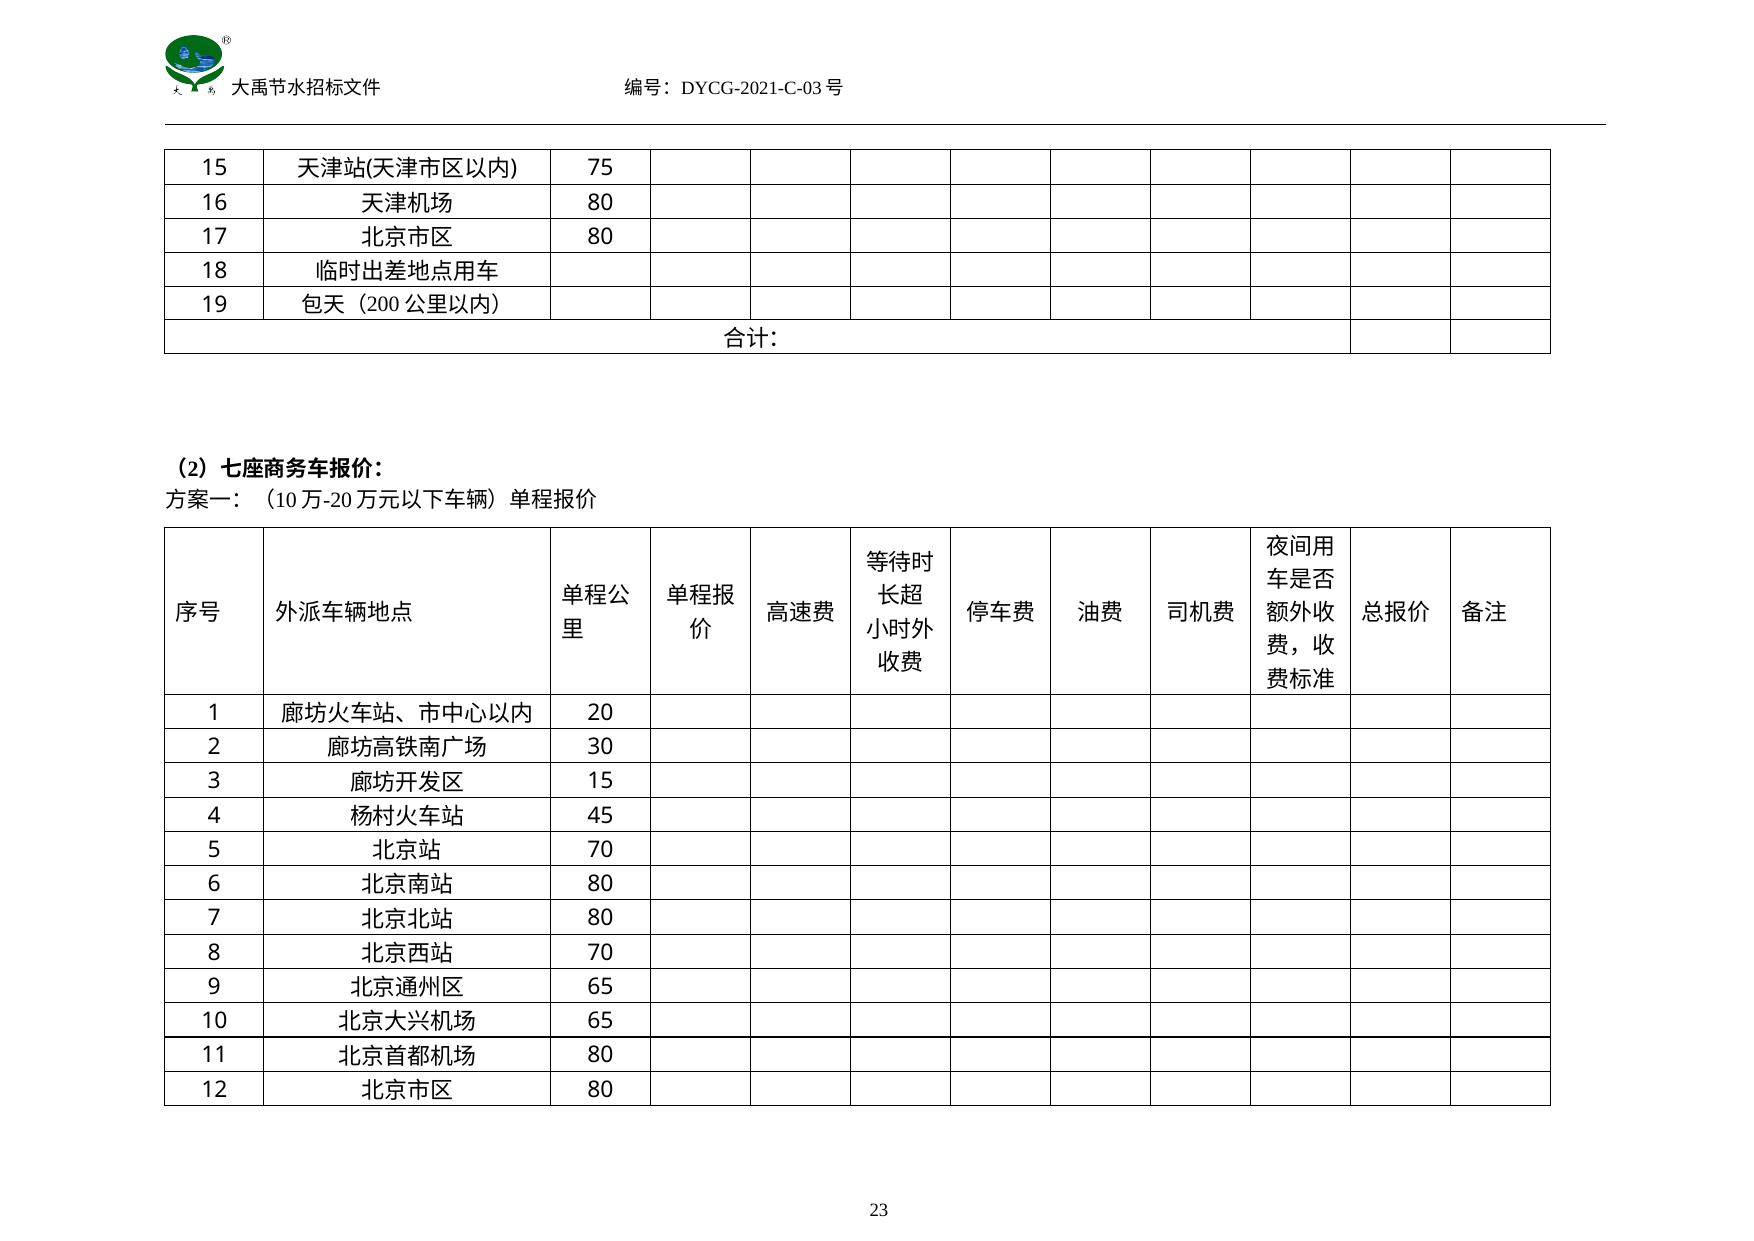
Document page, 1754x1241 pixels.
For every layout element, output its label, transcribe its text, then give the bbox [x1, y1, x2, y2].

table_cell [1051, 969, 1150, 1002]
table_cell [851, 832, 950, 865]
table_cell 15 [551, 763, 650, 797]
table_cell 3 [165, 763, 263, 797]
table_cell [1451, 935, 1550, 968]
table_cell [951, 832, 1050, 865]
table_cell [951, 729, 1050, 762]
table_cell [851, 1038, 950, 1071]
table_cell 19 [165, 287, 263, 319]
table_cell [1051, 1003, 1150, 1036]
table_cell [1451, 763, 1550, 797]
table_cell [1051, 695, 1150, 728]
table_cell [951, 935, 1050, 968]
table_cell [1051, 287, 1150, 319]
table_cell 65 [551, 969, 650, 1002]
table_cell [651, 695, 750, 728]
table_cell 20 [551, 695, 650, 728]
table_cell [751, 900, 850, 934]
table_cell 包天（200公里以内） [264, 287, 550, 319]
table_header 序号 [165, 528, 263, 694]
table_cell [851, 219, 950, 252]
table_cell [851, 729, 950, 762]
table_cell 8 [165, 935, 263, 968]
table_cell 天津站(天津市区以内) [264, 150, 550, 183]
table_cell [651, 150, 750, 183]
table_cell [1351, 219, 1450, 252]
table_cell [1251, 866, 1350, 899]
table_cell [1251, 253, 1350, 286]
table_cell [951, 287, 1050, 319]
table_cell 北京西站 [264, 935, 550, 968]
list 方案一：（10万-20万元以下车辆）单程报价 [165, 482, 1606, 514]
table_cell [1151, 185, 1250, 218]
table_cell [1251, 900, 1350, 934]
table_cell [1351, 695, 1450, 728]
table_cell [1151, 1072, 1250, 1105]
table_cell [651, 185, 750, 218]
list 七座商务车报价： [165, 451, 1606, 482]
table_cell 12 [165, 1072, 263, 1105]
table_cell 2 [165, 729, 263, 762]
table_cell [1351, 832, 1450, 865]
table_cell 廊坊开发区 [264, 763, 550, 797]
table_header 备注 [1451, 528, 1550, 694]
table_cell [1251, 832, 1350, 865]
table_cell 4 [165, 798, 263, 831]
table_cell [751, 695, 850, 728]
table_cell [851, 287, 950, 319]
table_cell 杨村火车站 [264, 798, 550, 831]
table_cell 北京北站 [264, 900, 550, 934]
table_cell 16 [165, 185, 263, 218]
table_cell [1251, 287, 1350, 319]
table_cell [1151, 798, 1250, 831]
table_cell [651, 763, 750, 797]
table_cell [1451, 1038, 1550, 1071]
table_cell [1251, 729, 1350, 762]
table_cell [1451, 185, 1550, 218]
table_cell [1051, 253, 1150, 286]
table_cell [951, 1003, 1050, 1036]
table_cell [1151, 253, 1250, 286]
table_cell [651, 729, 750, 762]
table_cell [1451, 798, 1550, 831]
table_cell [1151, 150, 1250, 183]
table_cell [851, 253, 950, 286]
table_cell [651, 287, 750, 319]
table_cell [1451, 969, 1550, 1002]
table_cell [1051, 1038, 1150, 1071]
table_cell [851, 866, 950, 899]
table_cell [1351, 185, 1450, 218]
table_header 单程公里 [551, 528, 650, 694]
table_cell [651, 935, 750, 968]
table_cell [1151, 832, 1250, 865]
table_cell [951, 150, 1050, 183]
table_cell 70 [551, 935, 650, 968]
table_cell [951, 763, 1050, 797]
table_cell [1151, 763, 1250, 797]
table_cell 北京通州区 [264, 969, 550, 1002]
table_cell [851, 185, 950, 218]
table_cell [651, 798, 750, 831]
table_cell [1451, 900, 1550, 934]
table_cell [951, 219, 1050, 252]
table_cell [1451, 1003, 1550, 1036]
table_cell [1251, 1072, 1350, 1105]
table_cell [1351, 798, 1450, 831]
table_cell [751, 763, 850, 797]
table_cell [1451, 150, 1550, 183]
table_cell [851, 1072, 950, 1105]
table_header 总报价 [1351, 528, 1450, 694]
table_cell 廊坊火车站、市中心以内 [264, 695, 550, 728]
table_cell [1151, 287, 1250, 319]
table_cell 11 [165, 1038, 263, 1071]
table_cell [1351, 935, 1450, 968]
table_cell 北京首都机场 [264, 1038, 550, 1071]
table_cell 18 [165, 253, 263, 286]
table_cell [1051, 150, 1150, 183]
table_cell [1251, 935, 1350, 968]
table_cell [1351, 150, 1450, 183]
table_cell [1151, 219, 1250, 252]
table_cell [1251, 219, 1350, 252]
table_cell [1151, 729, 1250, 762]
table_cell [751, 287, 850, 319]
table_cell [651, 969, 750, 1002]
table_cell [551, 253, 650, 286]
table_cell [651, 866, 750, 899]
table_cell [1251, 969, 1350, 1002]
table_cell [751, 1038, 850, 1071]
table_cell 70 [551, 832, 650, 865]
table_header 油费 [1051, 528, 1150, 694]
table_cell [851, 798, 950, 831]
table_cell 80 [551, 1072, 650, 1105]
table_cell 北京站 [264, 832, 550, 865]
table_cell [1051, 1072, 1150, 1105]
table_cell 45 [551, 798, 650, 831]
table_cell [1051, 866, 1150, 899]
table_header 单程报价 [651, 528, 750, 694]
table_cell [951, 185, 1050, 218]
table_cell [1251, 695, 1350, 728]
table_cell [1151, 969, 1250, 1002]
table_cell [1351, 729, 1450, 762]
table_cell [1051, 763, 1150, 797]
table_cell [1451, 695, 1550, 728]
table_cell [1151, 935, 1250, 968]
table_cell [751, 253, 850, 286]
table_cell [1451, 832, 1550, 865]
table_cell 30 [551, 729, 650, 762]
table_cell [1051, 900, 1150, 934]
table_cell [1051, 798, 1150, 831]
table_cell 15 [165, 150, 263, 183]
table_cell [1351, 763, 1450, 797]
table_cell 北京南站 [264, 866, 550, 899]
table_cell [1251, 798, 1350, 831]
table_cell 5 [165, 832, 263, 865]
table_cell [1451, 287, 1550, 319]
table_cell 7 [165, 900, 263, 934]
table_cell [751, 798, 850, 831]
table_cell [951, 1072, 1050, 1105]
table_cell [951, 695, 1050, 728]
table_cell 80 [551, 1038, 650, 1071]
table_cell [1351, 1072, 1450, 1105]
table_cell [1051, 935, 1150, 968]
table_header 停车费 [951, 528, 1050, 694]
table_cell [951, 900, 1050, 934]
table_cell [1451, 253, 1550, 286]
table_cell 80 [551, 866, 650, 899]
table_cell [851, 969, 950, 1002]
table_cell 临时出差地点用车 [264, 253, 550, 286]
table_cell [751, 1003, 850, 1036]
table_cell [751, 832, 850, 865]
table_cell [951, 253, 1050, 286]
table_cell [951, 969, 1050, 1002]
table_cell [1151, 900, 1250, 934]
table_cell [651, 1038, 750, 1071]
table_header 司机费 [1151, 528, 1250, 694]
table_cell [1051, 185, 1150, 218]
table_cell [751, 729, 850, 762]
table_cell [851, 695, 950, 728]
table_cell [851, 150, 950, 183]
table_cell 80 [551, 900, 650, 934]
picture [165, 35, 231, 95]
table_cell [1451, 219, 1550, 252]
table_header 夜间用车是否额外收费，收费标准 [1251, 528, 1350, 694]
table_header 外派车辆地点 [264, 528, 550, 694]
table_cell [1451, 866, 1550, 899]
table_cell [1151, 1038, 1250, 1071]
table_cell [751, 969, 850, 1002]
table_cell [1351, 900, 1450, 934]
table_cell [851, 1003, 950, 1036]
table_cell 17 [165, 219, 263, 252]
table_cell [851, 935, 950, 968]
table_cell [651, 900, 750, 934]
table_cell [1051, 832, 1150, 865]
table_cell [1351, 1038, 1450, 1071]
table_cell 1 [165, 695, 263, 728]
table_cell 北京市区 [264, 219, 550, 252]
table_cell [1151, 1003, 1250, 1036]
table_cell 65 [551, 1003, 650, 1036]
table_cell [1351, 969, 1450, 1002]
table_cell [1051, 219, 1150, 252]
table_cell [951, 1038, 1050, 1071]
table_cell [951, 866, 1050, 899]
table_cell [1351, 1003, 1450, 1036]
table_cell [751, 185, 850, 218]
table_cell [651, 1003, 750, 1036]
table_cell 6 [165, 866, 263, 899]
table_cell [951, 798, 1050, 831]
table_cell [1051, 729, 1150, 762]
table_cell [851, 763, 950, 797]
table_cell 9 [165, 969, 263, 1002]
table_cell [651, 1072, 750, 1105]
table_cell [1451, 729, 1550, 762]
table_header 高速费 [751, 528, 850, 694]
table_cell [551, 287, 650, 319]
table_cell 10 [165, 1003, 263, 1036]
table_cell [1151, 695, 1250, 728]
table_cell [751, 150, 850, 183]
table_cell [751, 1072, 850, 1105]
table_cell [1251, 1003, 1350, 1036]
table_cell 北京市区 [264, 1072, 550, 1105]
table_cell [1451, 1072, 1550, 1105]
table_cell [1351, 866, 1450, 899]
table_cell 80 [551, 185, 650, 218]
table_cell [751, 219, 850, 252]
table_cell [651, 253, 750, 286]
table_cell [1251, 185, 1350, 218]
table_cell [1351, 253, 1450, 286]
table_cell [1251, 1038, 1350, 1071]
table_cell 廊坊高铁南广场 [264, 729, 550, 762]
table_cell 北京大兴机场 [264, 1003, 550, 1036]
table_cell [651, 832, 750, 865]
table_cell [1251, 763, 1350, 797]
table_cell [851, 900, 950, 934]
table_cell [751, 935, 850, 968]
table_cell [751, 866, 850, 899]
table_cell [651, 219, 750, 252]
table_cell [1151, 866, 1250, 899]
table_cell [1351, 287, 1450, 319]
table_cell 80 [551, 219, 650, 252]
table_cell 75 [551, 150, 650, 183]
table_cell [1451, 320, 1550, 353]
table_cell 天津机场 [264, 185, 550, 218]
table_header 等待时长超 小时外收费 [851, 528, 950, 694]
table_cell 合计： [165, 320, 1350, 353]
table_cell [1251, 150, 1350, 183]
table_cell [1351, 320, 1450, 353]
